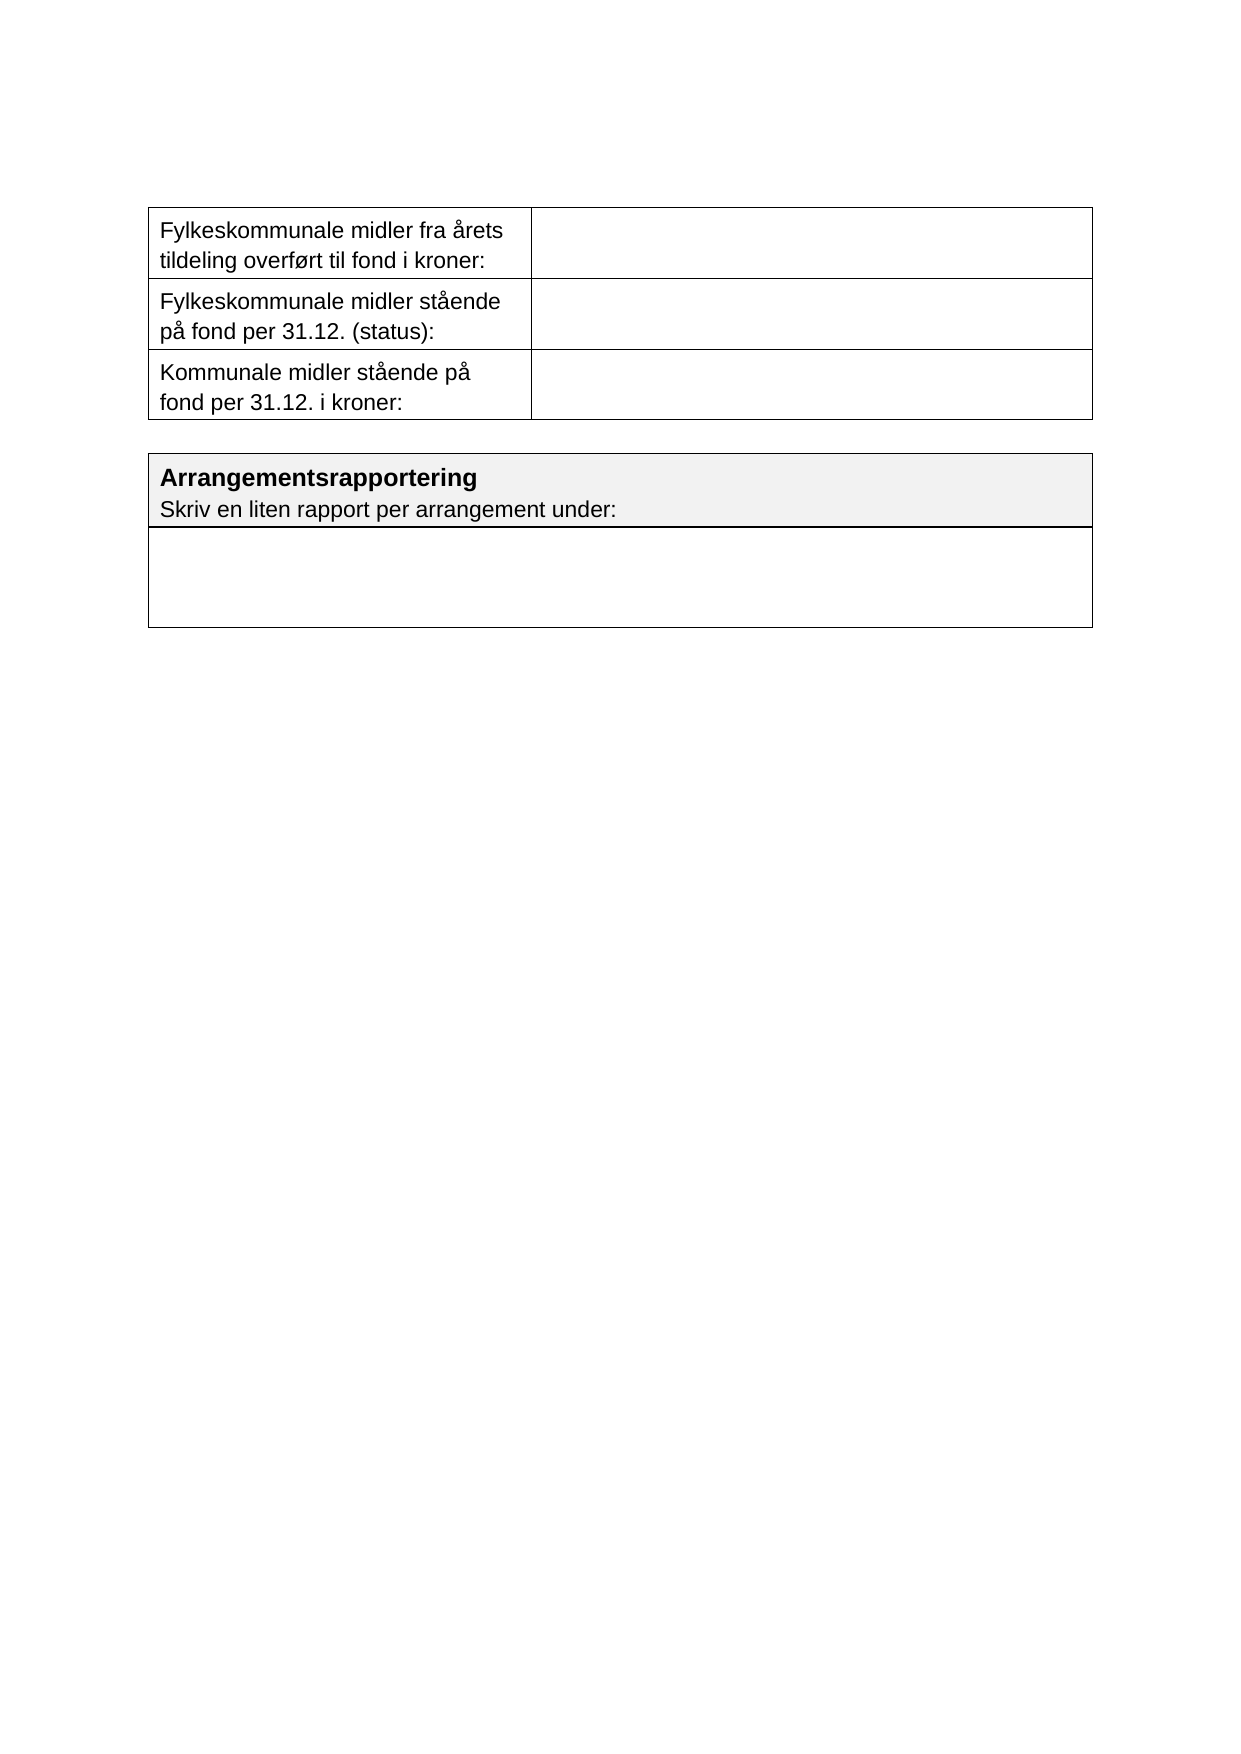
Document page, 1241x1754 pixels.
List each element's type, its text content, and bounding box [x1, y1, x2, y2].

table_header Arrangementsrapportering Skriv en liten rapport per arrangement under: [149, 454, 1092, 526]
table_cell Fylkeskommunale midler fra årets tildeling overført til fond i kroner: [149, 208, 531, 278]
table_cell [149, 528, 1092, 627]
table_cell [532, 208, 1092, 278]
table_cell Fylkeskommunale midler stående på fond per 31.12. (status): [149, 279, 531, 348]
table_cell [532, 350, 1092, 419]
table_cell Kommunale midler stående på fond per 31.12. i kroner: [149, 350, 531, 419]
table_cell [532, 279, 1092, 348]
